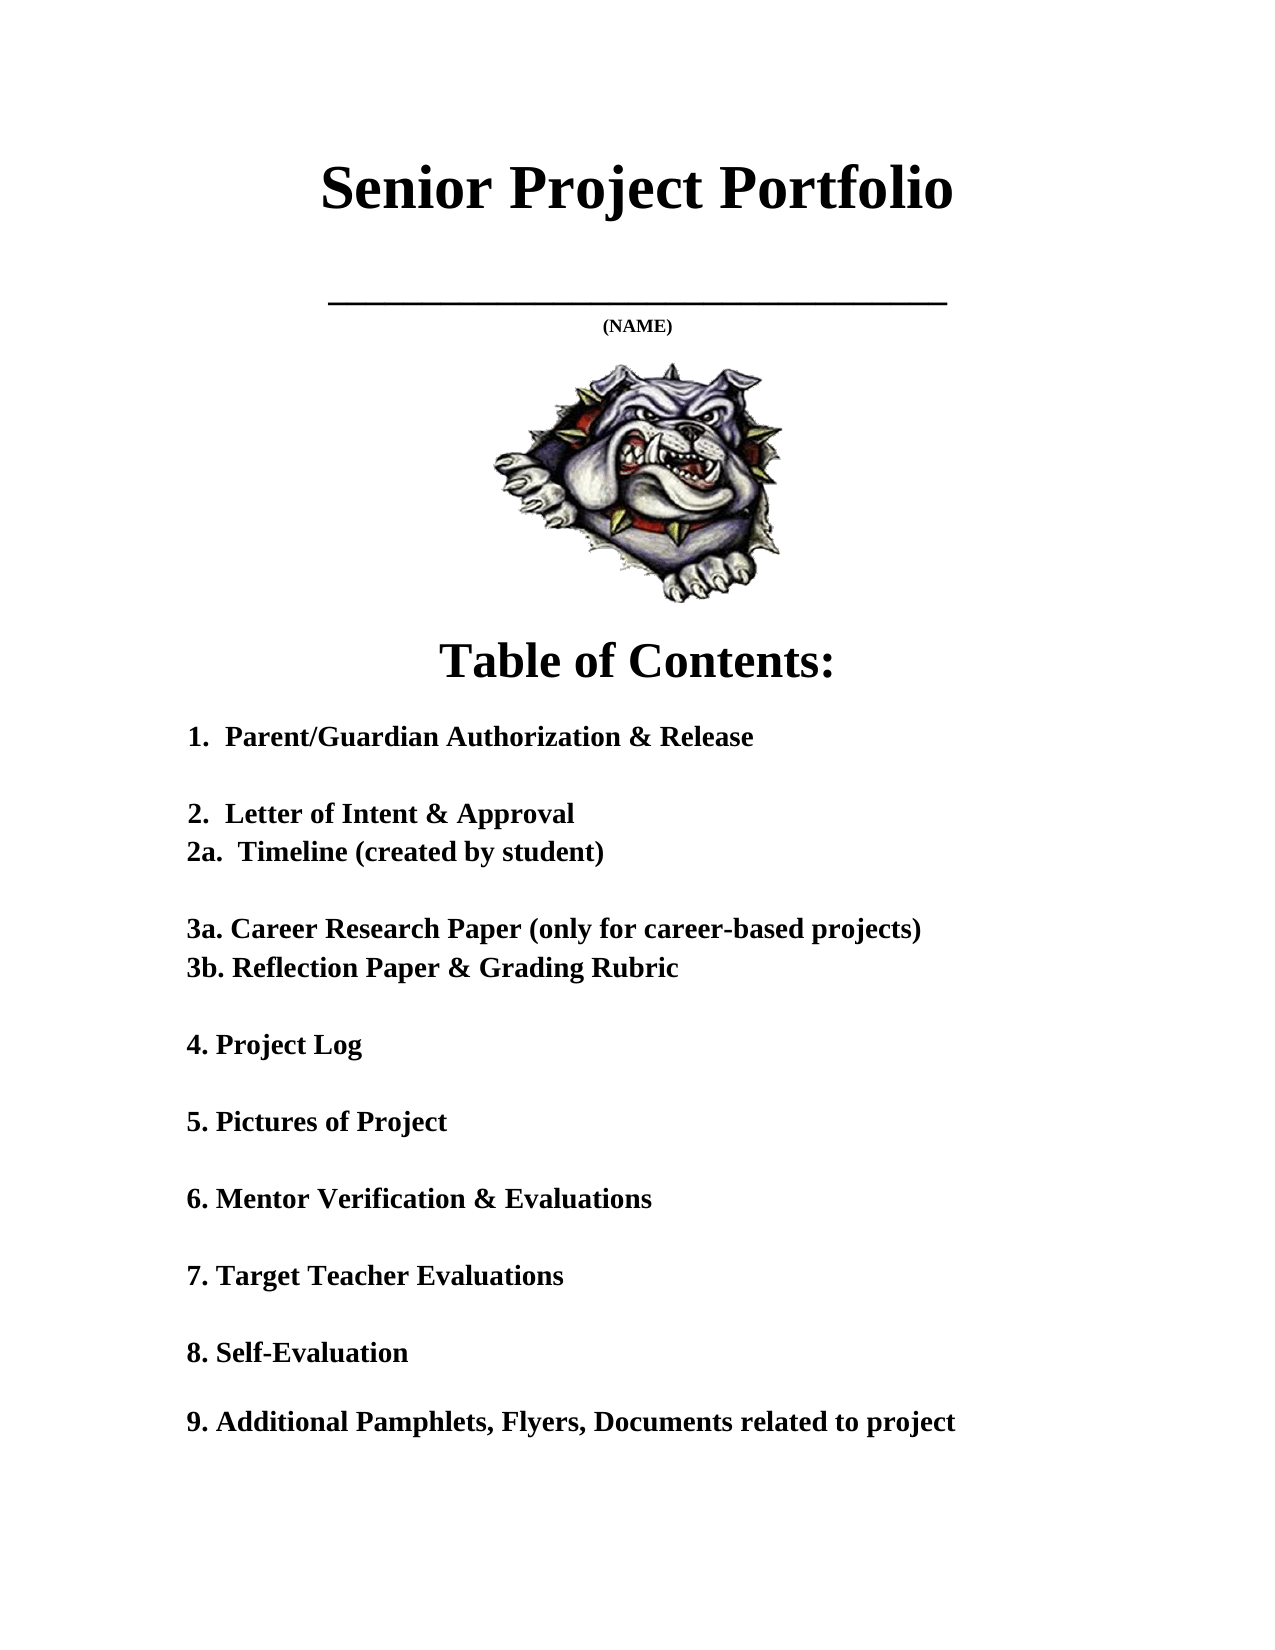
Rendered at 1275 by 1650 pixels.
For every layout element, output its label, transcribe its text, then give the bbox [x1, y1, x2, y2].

text Table of Contents: [150, 631, 1125, 688]
text 2a. Timeline (created by student) [150, 834, 1125, 868]
text 4. Project Log [150, 1027, 1125, 1061]
text 6. Mentor Verification & Evaluations [150, 1181, 1125, 1215]
text 5. Pictures of Project [150, 1104, 1125, 1138]
text 8. Self-Evaluation [150, 1336, 1125, 1369]
list Letter of Intent & Approval [187, 796, 1125, 829]
list Parent/Guardian Authorization & Release [187, 719, 1125, 752]
text (NAME) [150, 315, 1125, 337]
text 7. Target Teacher Evaluations [150, 1258, 1125, 1292]
text _________________________________ [150, 266, 1125, 309]
text 9. Additional Pamphlets, Flyers, Documents related to project [150, 1404, 1125, 1438]
text 3a. Career Research Paper (only for career-based projects) [150, 912, 1125, 945]
text Senior Project Portfolio [150, 150, 1125, 222]
picture [492, 362, 783, 603]
text 3b. Reflection Paper & Grading Rubric [150, 950, 1125, 984]
